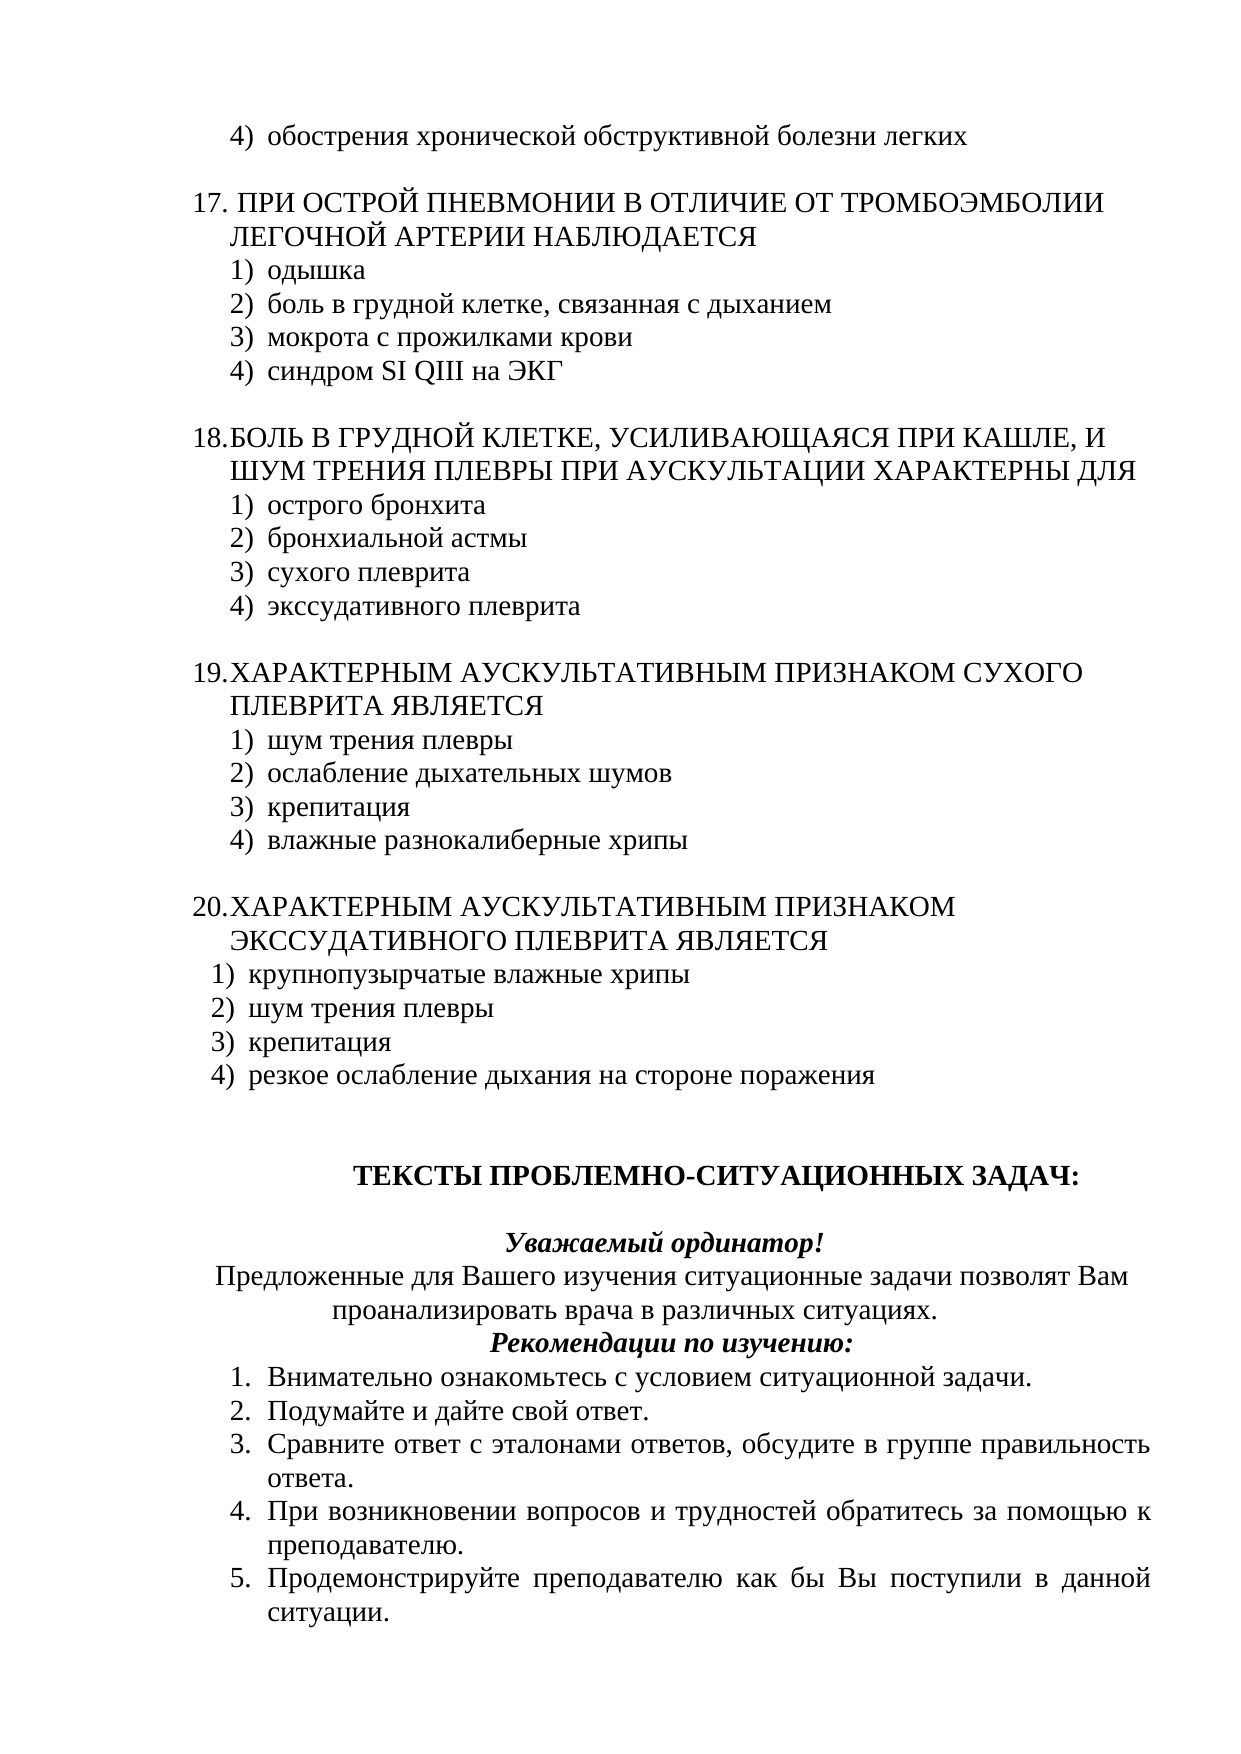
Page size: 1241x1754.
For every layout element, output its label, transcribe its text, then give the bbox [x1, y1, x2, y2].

list шум трения плевры [211, 990, 1152, 1024]
list синдром SI QIII на ЭКГ [229, 353, 1152, 386]
list сухого плеврита [229, 554, 1152, 588]
list ХАРАКТЕРНЫМ АУСКУЛЬТАТИВНЫМ ПРИЗНАКОМ ЭКССУДАТИВНОГО ПЛЕВРИТА ЯВЛЯЕТСЯ [192, 889, 1152, 957]
list Продемонстрируйте преподавателю как бы Вы поступили в данной ситуации. [229, 1560, 1152, 1627]
list ХАРАКТЕРНЫМ АУСКУЛЬТАТИВНЫМ ПРИЗНАКОМ СУХОГО ПЛЕВРИТА ЯВЛЯЕТСЯ [192, 655, 1152, 722]
list обострения хронической обструктивной болезни легких [229, 118, 1152, 152]
list ослабление дыхательных шумов [229, 755, 1152, 789]
list Сравните ответ с эталонами ответов, обсудите в группе правильность ответа. [229, 1426, 1152, 1493]
list одышка [229, 252, 1152, 286]
list крепитация [229, 789, 1152, 822]
list влажные разнокалиберные хрипы [229, 822, 1152, 856]
list БОЛЬ В ГРУДНОЙ КЛЕТКЕ, УСИЛИВАЮЩАЯСЯ ПРИ КАШЛЕ, И ШУМ ТРЕНИЯ ПЛЕВРЫ ПРИ АУСКУЛЬТАЦИИ ХАРАКТЕРНЫ ДЛЯ [192, 420, 1152, 487]
list боль в грудной клетке, связанная с дыханием [229, 286, 1152, 319]
text Рекомендации по изучению: [118, 1326, 1152, 1359]
list шум трения плевры [229, 722, 1152, 755]
text Предложенные для Вашего изучения ситуационные задачи позволят Вам проанализировать врача в различных ситуациях. [118, 1258, 1152, 1326]
list бронхиальной астмы [229, 521, 1152, 554]
list острого бронхита [229, 487, 1152, 521]
list мокрота с прожилками крови [229, 319, 1152, 353]
text Уважаемый ординатор! [177, 1225, 1152, 1258]
list При возникновении вопросов и трудностей обратитесь за помощью к преподавателю. [229, 1493, 1152, 1560]
list крепитация [211, 1024, 1152, 1057]
list резкое ослабление дыхания на стороне поражения [211, 1057, 1152, 1091]
list Внимательно ознакомьтесь с условием ситуационной задачи. [229, 1359, 1152, 1393]
text ТЕКСТЫ ПРОБЛЕМНО-СИТУАЦИОННЫХ ЗАДАЧ: [252, 1158, 1181, 1191]
list экссудативного плеврита [229, 588, 1152, 621]
list Подумайте и дайте свой ответ. [229, 1393, 1152, 1426]
list крупнопузырчатые влажные хрипы [211, 957, 1152, 990]
list ПРИ ОСТРОЙ ПНЕВМОНИИ В ОТЛИЧИЕ ОТ ТРОМБОЭМБОЛИИ ЛЕГОЧНОЙ АРТЕРИИ НАБЛЮДАЕТСЯ [192, 185, 1152, 252]
